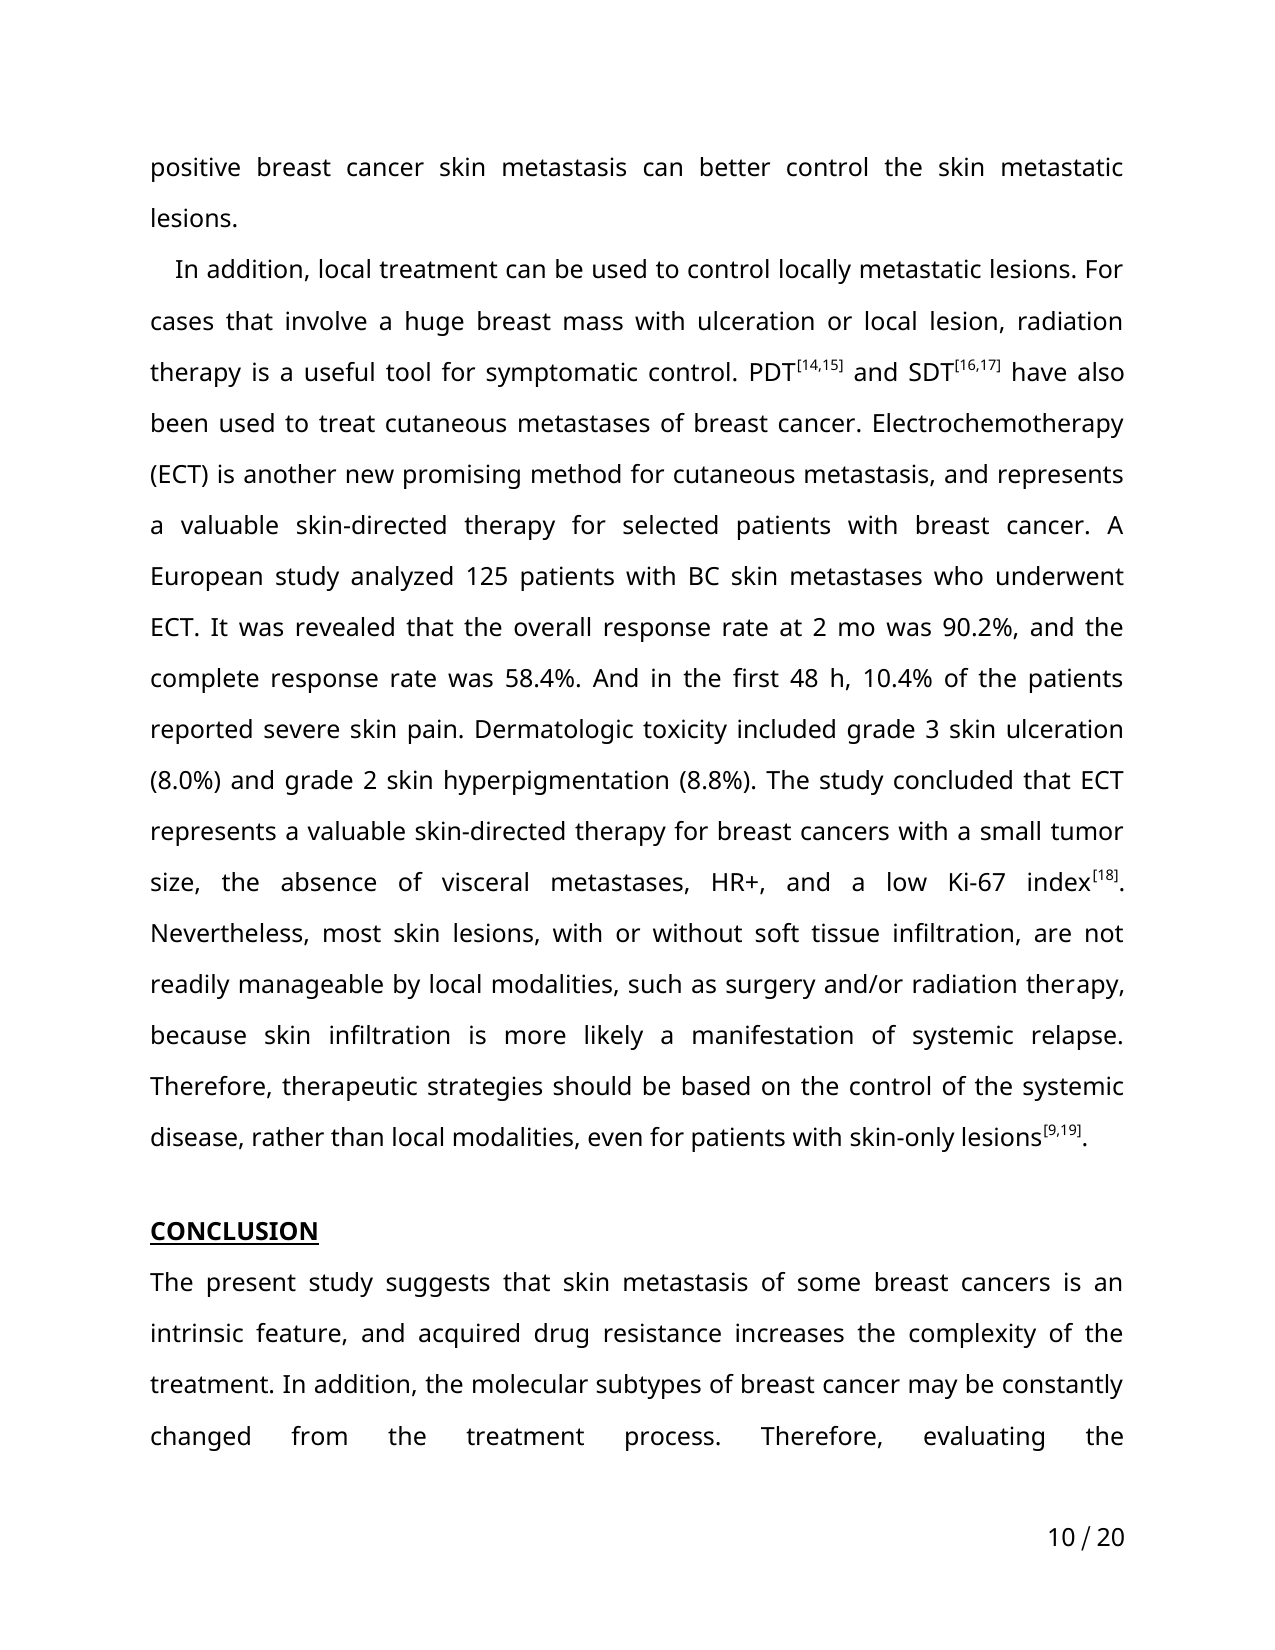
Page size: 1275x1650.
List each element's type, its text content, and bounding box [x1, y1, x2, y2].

text In addition, local treatment can be used to control locally metastatic lesions. For cases that involve a huge breast mass with ulceration or local lesion, radiation therapy is a useful tool for symptomatic control. PDT[14,15] and SDT[16,17] have also been used to treat cutaneous metastases of breast cancer. Electrochemotherapy (ECT) is another new promising method for cutaneous metastasis, and represents a valuable skin-directed therapy for selected patients with breast cancer. A European study analyzed 125 patients with BC skin metastases who underwent ECT. It was revealed that the overall response rate at 2 mo was 90.2%, and the complete response rate was 58.4%. And in the first 48 h, 10.4% of the patients reported severe skin pain. Dermatologic toxicity included grade 3 skin ulceration (8.0%) and grade 2 skin hyperpigmentation (8.8%). The study concluded that ECT represents a valuable skin-directed therapy for breast cancers with a small tumor size, the absence of visceral metastases, HR+, and a low Ki-67 index[18]. Nevertheless, most skin lesions, with or without soft tissue infiltration, are not readily manageable by local modalities, such as surgery and/or radiation therapy, because skin infiltration is more likely a manifestation of systemic relapse. Therefore, therapeutic strategies should be based on the control of the systemic disease, rather than local modalities, even for patients with skin-only lesions[9,19]. [150, 252, 1125, 1154]
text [150, 150, 1125, 235]
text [150, 1265, 1125, 1452]
text CONCLUSION [150, 1214, 1125, 1248]
